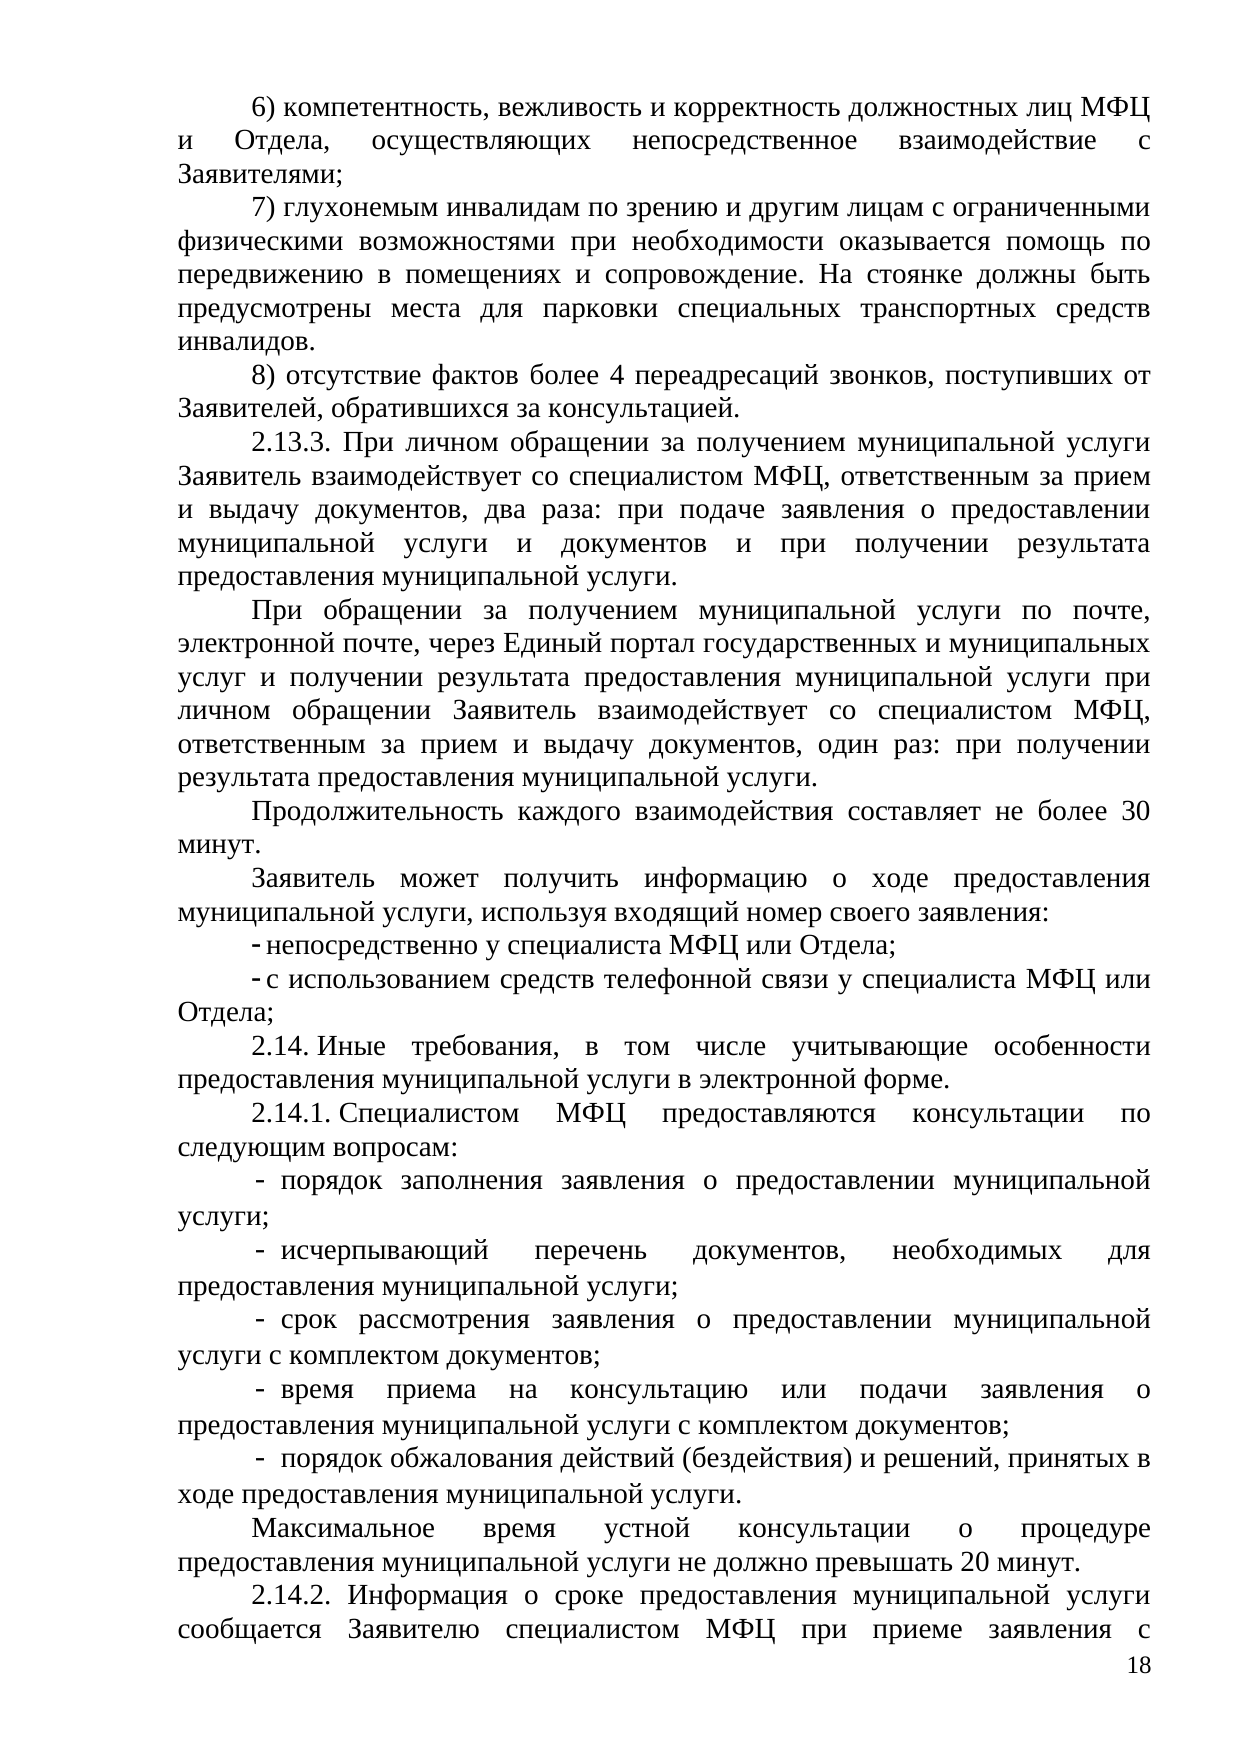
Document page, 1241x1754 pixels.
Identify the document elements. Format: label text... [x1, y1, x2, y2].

text 2.14. Иные требования, в том числе учитывающие особенности предоставления муниципальной услуги в электронной форме. [177, 1028, 1152, 1095]
list срок рассмотрения заявления о предоставлении муниципальной услуги с комплектом документов; [177, 1301, 1152, 1371]
list с использованием средств телефонной связи у специалиста МФЦ или Отдела; [177, 961, 1152, 1028]
text Максимальное время устной консультации о процедуре предоставления муниципальной услуги не должно превышать 20 минут. [177, 1510, 1152, 1577]
list время приема на консультацию или подачи заявления о предоставления муниципальной услуги с комплектом документов; [177, 1371, 1152, 1441]
text 6) компетентность, вежливость и корректность должностных лиц МФЦ и Отдела, осуществляющих непосредственное взаимодействие с Заявителями; [177, 89, 1152, 189]
list порядок заполнения заявления о предоставлении муниципальной услуги; [177, 1162, 1152, 1232]
list непосредственно у специалиста МФЦ или Отдела; [177, 927, 1152, 961]
list исчерпывающий перечень документов, необходимых для предоставления муниципальной услуги; [177, 1232, 1152, 1301]
text 7) глухонемым инвалидам по зрению и другим лицам с ограниченными физическими возможностями при необходимости оказывается помощь по передвижению в помещениях и сопровождение. На стоянке должны быть предусмотрены места для парковки специальных транспортных средств инвалидов. [177, 189, 1152, 357]
list порядок обжалования действий (бездействия) и решений, принятых в ходе предоставления муниципальной услуги. [177, 1441, 1152, 1510]
text Заявитель может получить информацию о ходе предоставления муниципальной услуги, используя входящий номер своего заявления: [177, 860, 1152, 927]
text Продолжительность каждого взаимодействия составляет не более 30 минут. [177, 793, 1152, 860]
text 8) отсутствие фактов более 4 переадресаций звонков, поступивших от Заявителей, обратившихся за консультацией. [177, 357, 1152, 424]
text 2.14.1. Специалистом МФЦ предоставляются консультации по следующим вопросам: [177, 1095, 1152, 1162]
text При обращении за получением муниципальной услуги по почте, электронной почте, через Единый портал государственных и муниципальных услуг и получении результата предоставления муниципальной услуги при личном обращении Заявитель взаимодействует со специалистом МФЦ, ответственным за прием и выдачу документов, один раз: при получении результата предоставления муниципальной услуги. [177, 592, 1152, 793]
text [177, 1577, 1152, 1644]
text 2.13.3. При личном обращении за получением муниципальной услуги Заявитель взаимодействует со специалистом МФЦ, ответственным за прием и выдачу документов, два раза: при подаче заявления о предоставлении муниципальной услуги и документов и при получении результата предоставления муниципальной услуги. [177, 424, 1152, 592]
